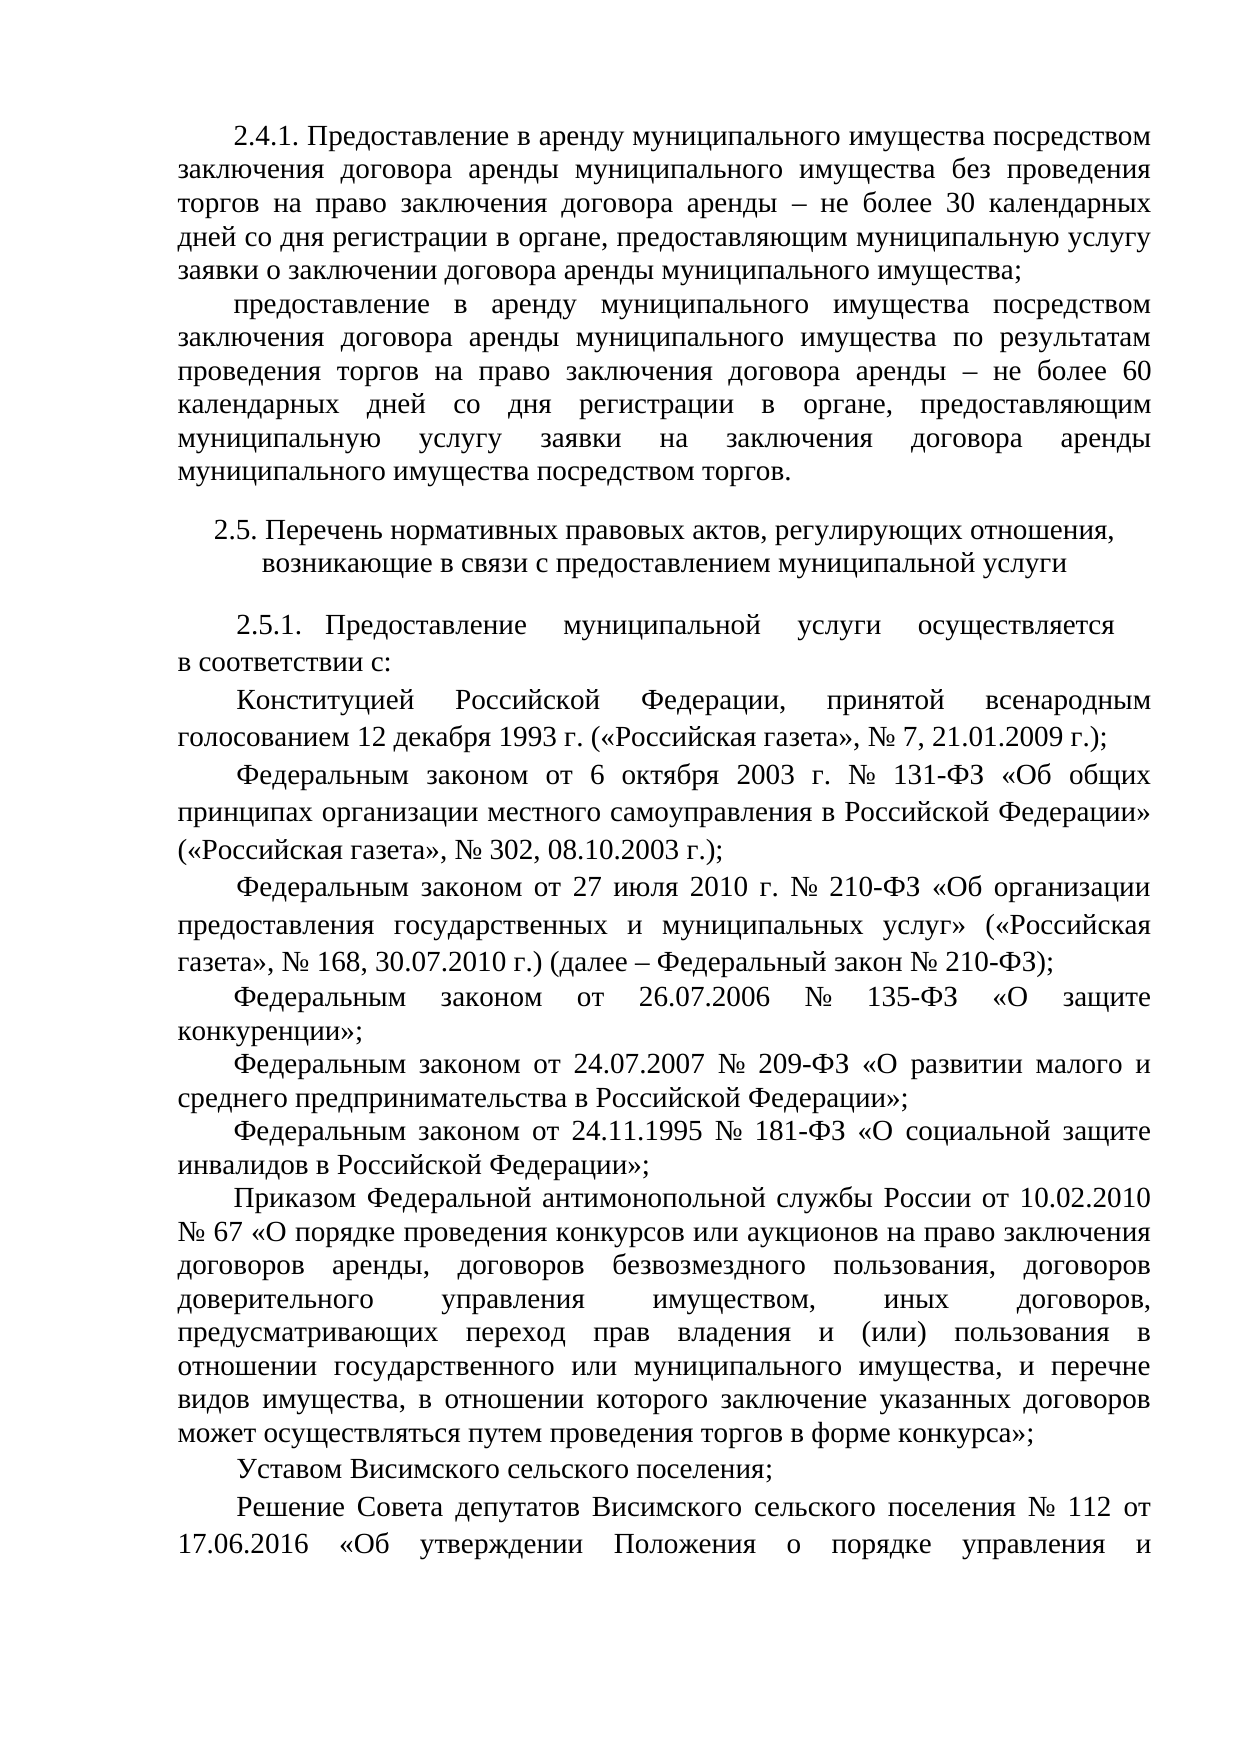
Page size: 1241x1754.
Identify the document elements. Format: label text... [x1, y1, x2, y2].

text Федеральным законом от 24.11.1995 № 181-ФЗ «О социальной защите инвалидов в Российской Федерации»; [177, 1113, 1152, 1180]
text 2.4.1. Предоставление в аренду муниципального имущества посредством заключения договора аренды муниципального имущества без проведения торгов на право заключения договора аренды – не более 30 календарных дней со дня регистрации в органе, предоставляющим муниципальную услугу заявки о заключении договора аренды муниципального имущества; [177, 118, 1152, 286]
text Конституцией Российской Федерации, принятой всенародным голосованием 12 декабря 1993 г. («Российская газета», № 7, 21.01.2009 г.); [177, 679, 1152, 754]
text предоставление в аренду муниципального имущества посредством заключения договора аренды муниципального имущества по результатам проведения торгов на право заключения договора аренды – не более 60 календарных дней со дня регистрации в органе, предоставляющим муниципальную услугу заявки на заключения договора аренды муниципального имущества посредством торгов. [177, 286, 1152, 487]
list 2.5.1. Предоставление муниципальной услуги осуществляется в соответствии с: [177, 604, 1152, 679]
text Федеральным законом от 27 июля 2010 г. № 210-ФЗ «Об организации предоставления государственных и муниципальных услуг» («Российская газета», № 168, 30.07.2010 г.) (далее – Федеральный закон № 210-ФЗ); [177, 867, 1152, 979]
text 2.5. Перечень нормативных правовых актов, регулирующих отношения, возникающие в связи с предоставлением муниципальной услуги [177, 512, 1152, 579]
text Федеральным законом от 6 октября 2003 г. № 131-ФЗ «Об общих принципах организации местного самоуправления в Российской Федерации» («Российская газета», № 302, 08.10.2003 г.); [177, 754, 1152, 867]
text Федеральным законом от 26.07.2006 № 135-ФЗ «О защите конкуренции»; [177, 979, 1152, 1046]
text Федеральным законом от 24.07.2007 № 209-ФЗ «О развитии малого и среднего предпринимательства в Российской Федерации»; [177, 1046, 1152, 1113]
text Приказом Федеральной антимонопольной службы России от 10.02.2010 № 67 «О порядке проведения конкурсов или аукционов на право заключения договоров аренды, договоров безвозмездного пользования, договоров доверительного управления имуществом, иных договоров, предусматривающих переход прав владения и (или) пользования в отношении государственного или муниципального имущества, и перечне видов имущества, в отношении которого заключение указанных договоров может осуществляться путем проведения торгов в форме конкурса»; [177, 1180, 1152, 1449]
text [177, 1486, 1152, 1561]
text Уставом Висимского сельского поселения; [177, 1449, 1152, 1486]
